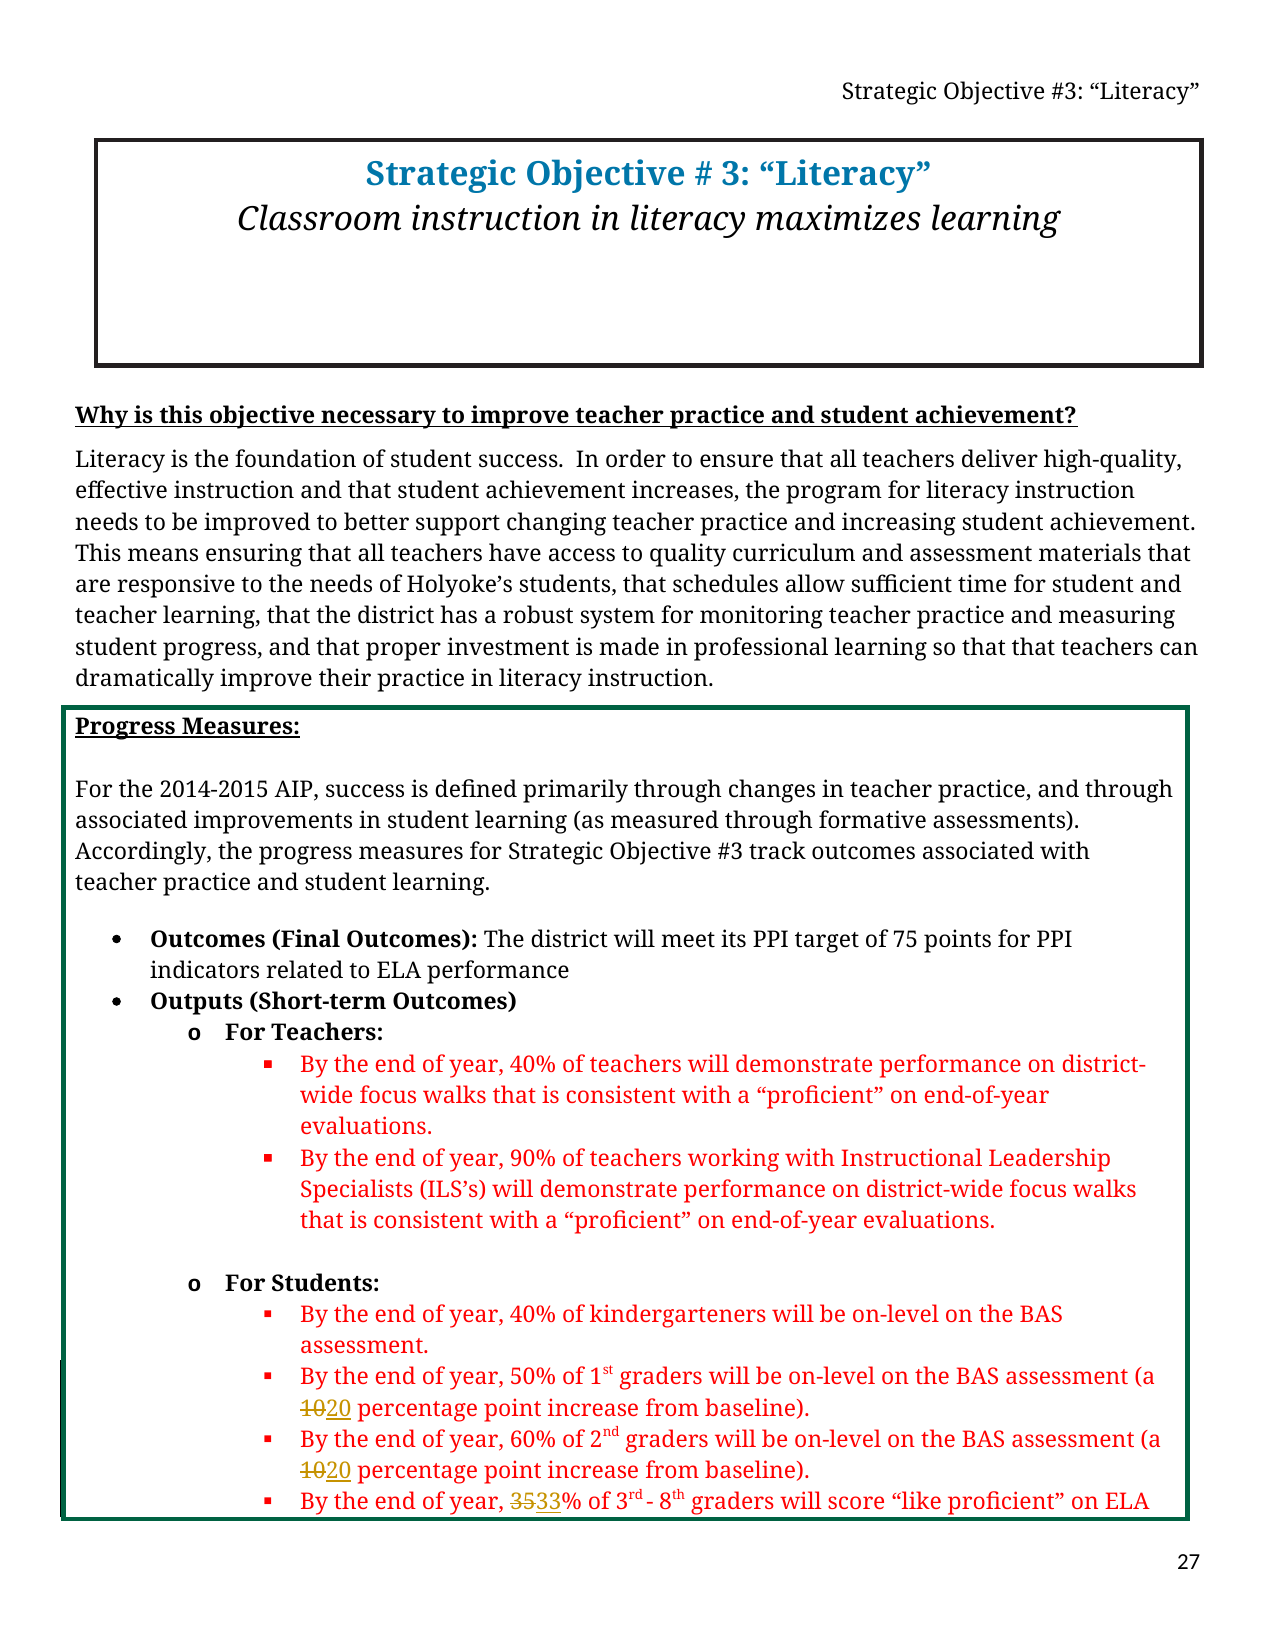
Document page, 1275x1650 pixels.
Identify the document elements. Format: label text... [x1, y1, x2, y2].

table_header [66, 710, 1185, 1517]
text Literacy is the foundation of student success. In order to ensure that all teachers deliver high-quality, effective instruction and that student achievement increases, the program for literacy instruction needs to be improved to better support changing teacher practice and increasing student achievement. This means ensuring that all teachers have access to quality curriculum and assessment materials that are responsive to the needs of Holyoke’s students, that schedules allow sufficient time for student and teacher learning, that the district has a robust system for monitoring teacher practice and measuring student progress, and that proper investment is made in professional learning so that that teachers can dramatically improve their practice in literacy instruction. [75, 443, 1200, 693]
text Why is this objective necessary to improve teacher practice and student achievement? [75, 399, 1200, 430]
